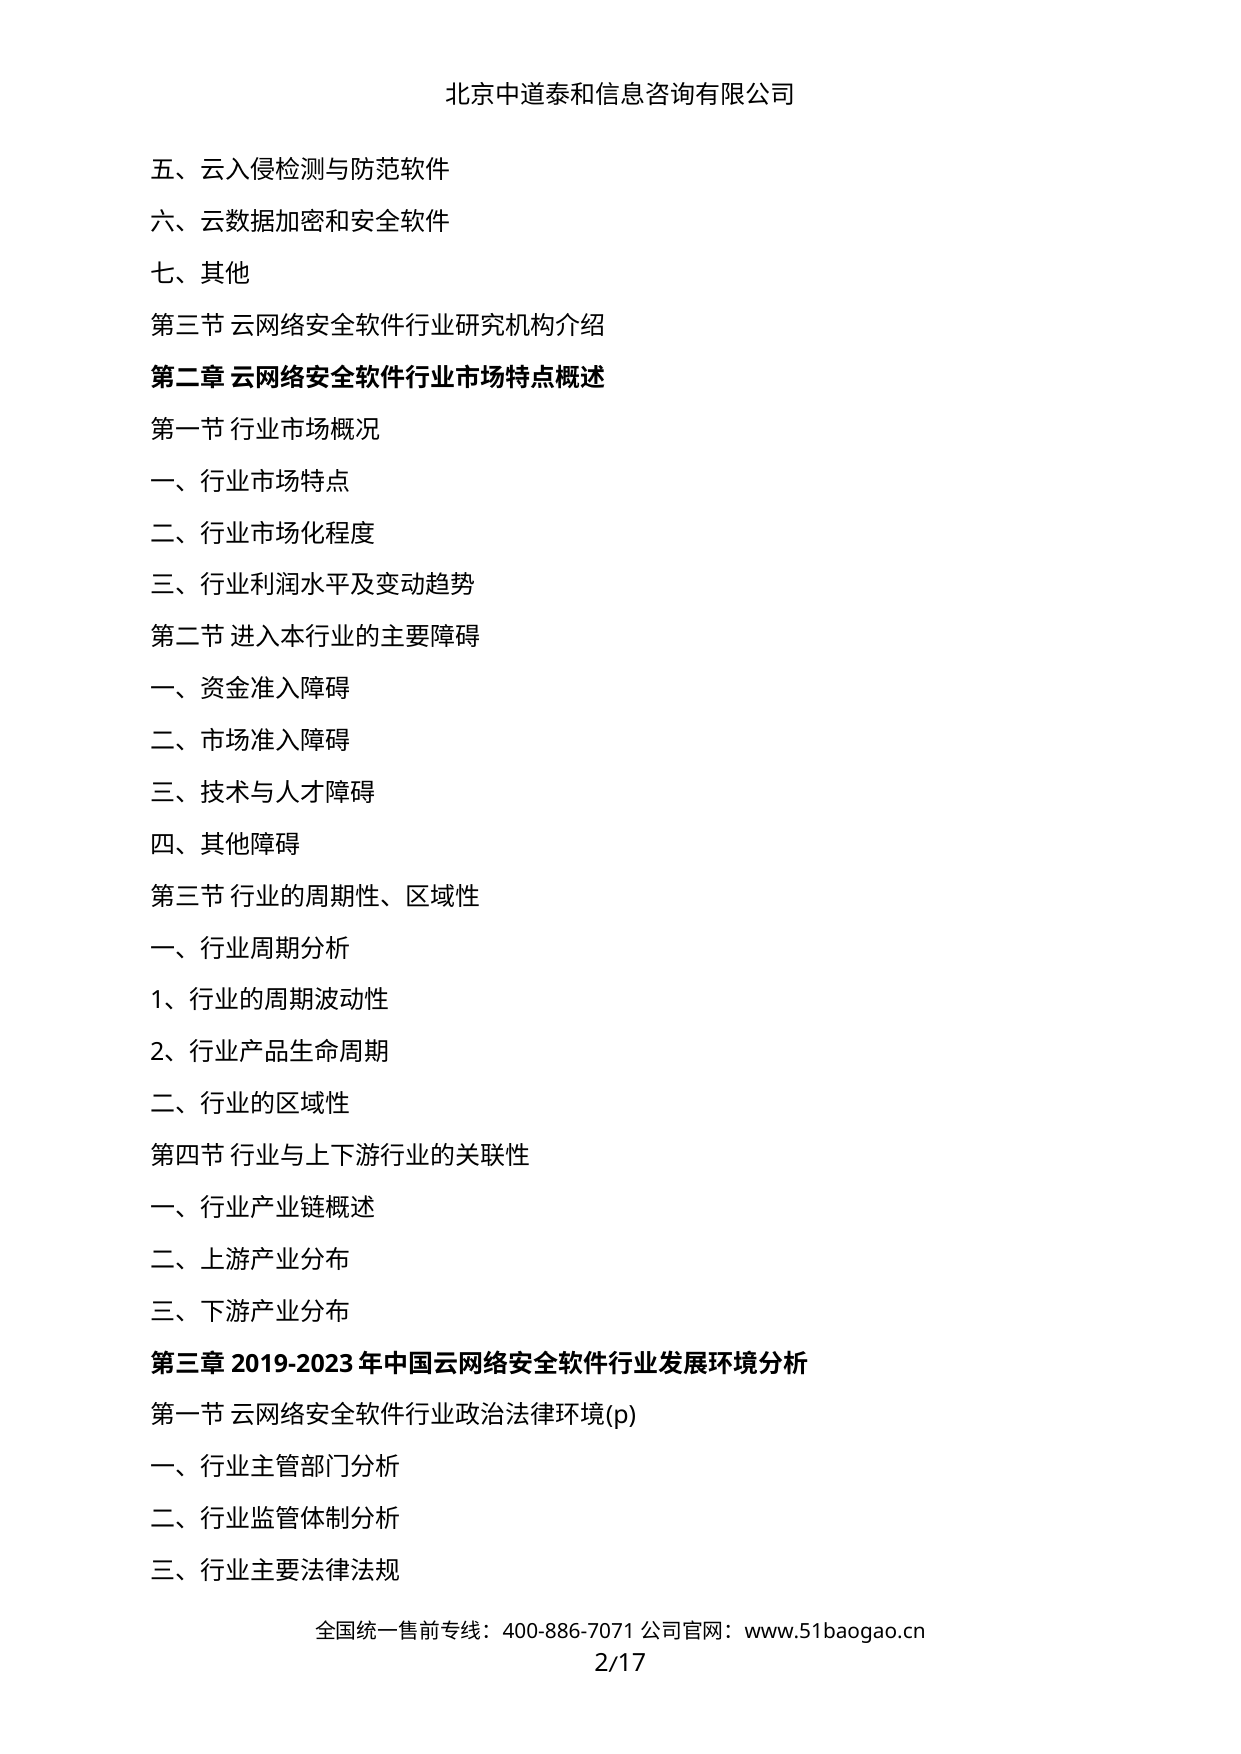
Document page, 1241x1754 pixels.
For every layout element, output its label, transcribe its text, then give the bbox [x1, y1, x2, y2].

text 七、其他 [150, 254, 1090, 290]
text 第三节 云网络安全软件行业研究机构介绍 [150, 306, 1090, 342]
text 第三章 2019-2023年中国云网络安全软件行业发展环境分析 [150, 1343, 1090, 1379]
text 三、行业利润水平及变动趋势 [150, 565, 1090, 601]
text 三、技术与人才障碍 [150, 772, 1090, 809]
text 二、行业市场化程度 [150, 513, 1090, 549]
text 二、行业的区域性 [150, 1084, 1090, 1120]
text 三、行业主要法律法规 [150, 1551, 1090, 1587]
text 二、上游产业分布 [150, 1239, 1090, 1276]
text 第三节 行业的周期性、区域性 [150, 876, 1090, 912]
text 一、行业产业链概述 [150, 1187, 1090, 1224]
text 第二节 进入本行业的主要障碍 [150, 617, 1090, 653]
text 第一节 云网络安全软件行业政治法律环境(p) [150, 1395, 1090, 1431]
text 一、资金准入障碍 [150, 669, 1090, 705]
text 三、下游产业分布 [150, 1291, 1090, 1327]
text 六、云数据加密和安全软件 [150, 202, 1090, 238]
text 二、行业监管体制分析 [150, 1499, 1090, 1535]
text 第四节 行业与上下游行业的关联性 [150, 1136, 1090, 1172]
text 第一节 行业市场概况 [150, 409, 1090, 446]
text 一、行业周期分析 [150, 928, 1090, 964]
text 二、市场准入障碍 [150, 721, 1090, 757]
text 一、行业市场特点 [150, 461, 1090, 497]
text 第二章 云网络安全软件行业市场特点概述 [150, 357, 1090, 394]
text 2、行业产品生命周期 [150, 1032, 1090, 1068]
text 1、行业的周期波动性 [150, 980, 1090, 1016]
text 四、其他障碍 [150, 824, 1090, 861]
text 五、云入侵检测与防范软件 [150, 150, 1090, 186]
text 一、行业主管部门分析 [150, 1447, 1090, 1483]
